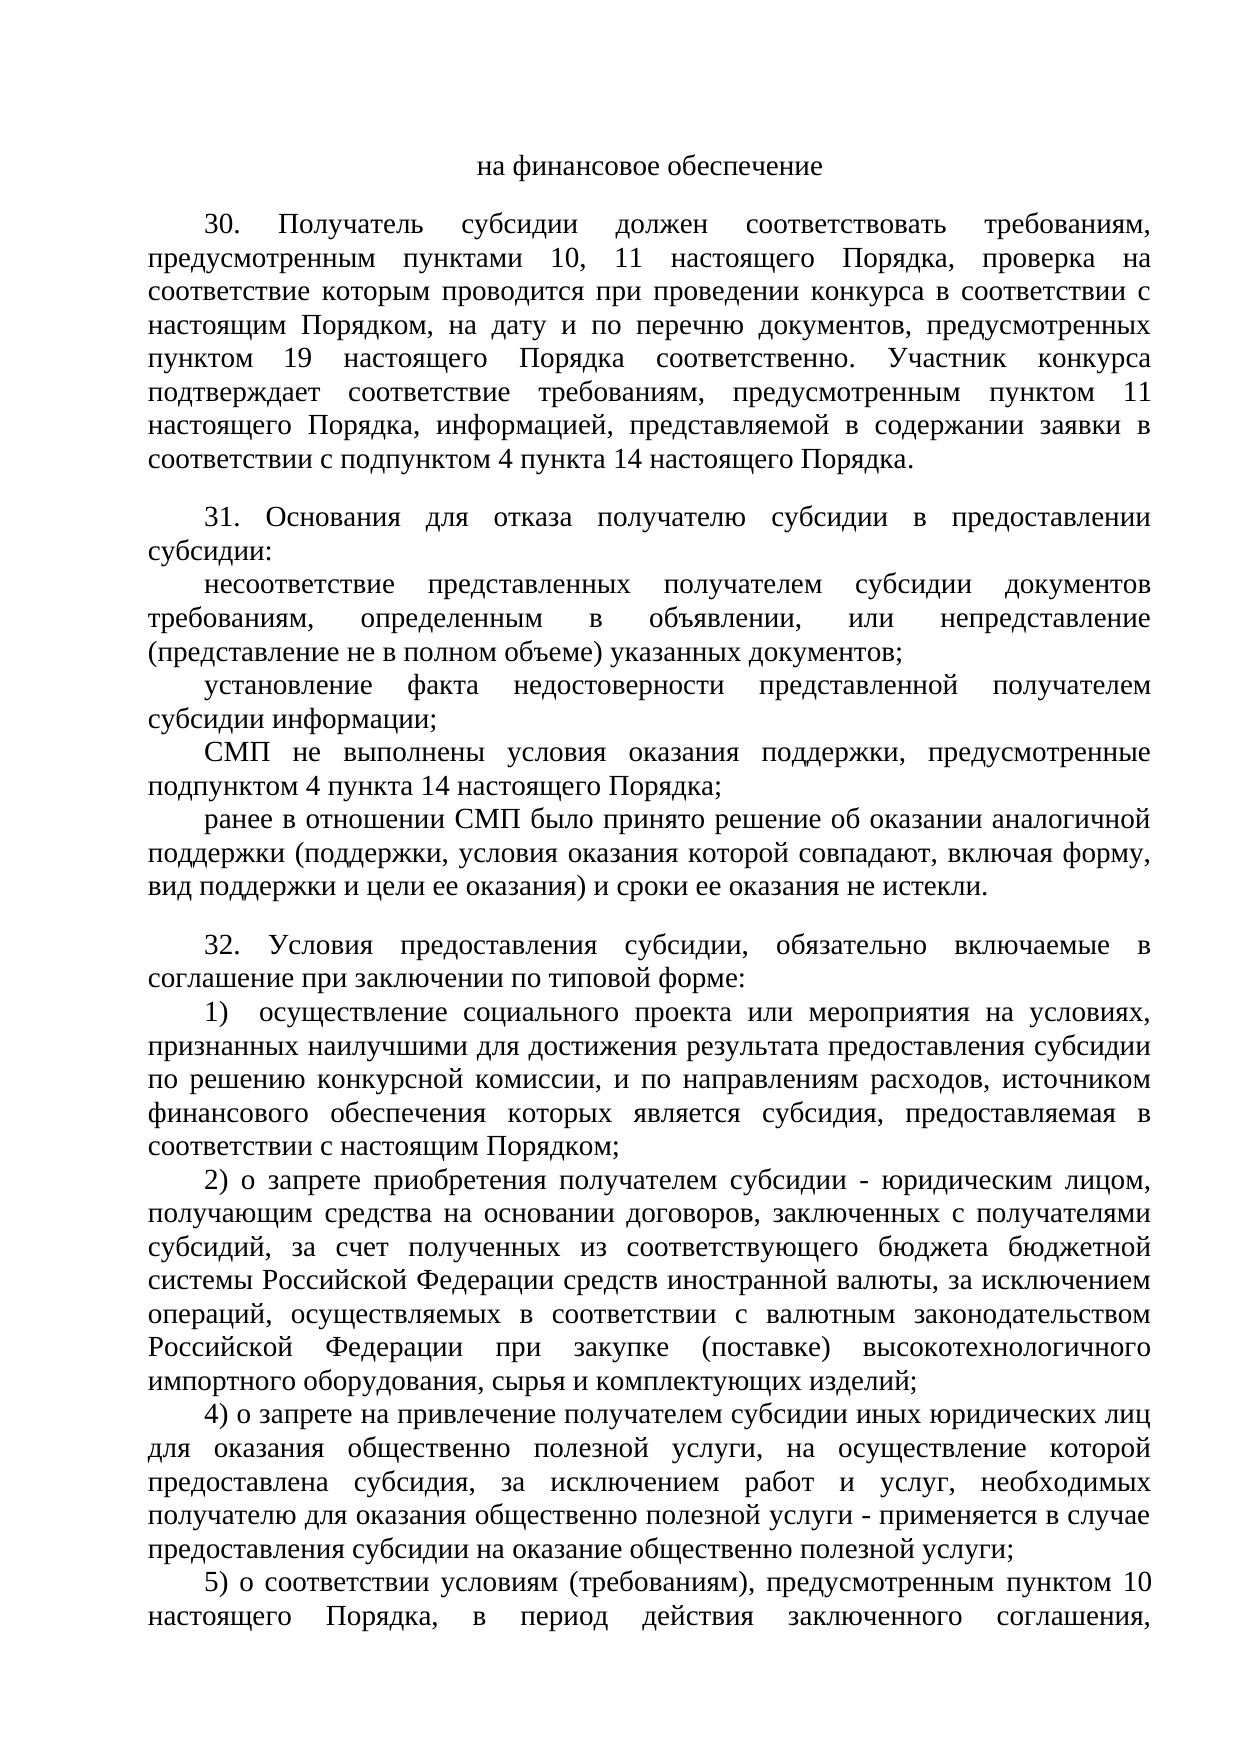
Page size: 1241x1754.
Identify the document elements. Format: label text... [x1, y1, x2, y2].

text 30. Получатель субсидии должен соответствовать требованиям, предусмотренным пунктами 10, 11 настоящего Порядка, проверка на соответствие которым проводится при проведении конкурса в соответствии с настоящим Порядком, на дату и по перечню документов, предусмотренных пунктом 19 настоящего Порядка соответственно. Участник конкурса подтверждает соответствие требованиям, предусмотренным пунктом 11 настоящего Порядка, информацией, представляемой в содержании заявки в соответствии с подпунктом 4 пункта 14 настоящего Порядка. [148, 206, 1152, 474]
text 1) осуществление социального проекта или мероприятия на условиях, признанных наилучшими для достижения результата предоставления субсидии по решению конкурсной комиссии, и по направлениям расходов, источником финансового обеспечения которых является субсидия, предоставляемая в соответствии с настоящим Порядком; [148, 994, 1152, 1162]
text ранее в отношении СМП было принято решение об оказании аналогичной поддержки (поддержки, условия оказания которой совпадают, включая форму, вид поддержки и цели ее оказания) и сроки ее оказания не истекли. [148, 801, 1152, 902]
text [148, 1564, 1152, 1631]
text установление факта недостоверности представленной получателем субсидии информации; [148, 667, 1152, 734]
text на финансовое обеспечение [148, 148, 1152, 181]
text 32. Условия предоставления субсидии, обязательно включаемые в соглашение при заключении по типовой форме: [148, 927, 1152, 994]
text 4) о запрете на привлечение получателем субсидии иных юридических лиц для оказания общественно полезной услуги, на осуществление которой предоставлена субсидия, за исключением работ и услуг, необходимых получателю для оказания общественно полезной услуги - применяется в случае предоставления субсидии на оказание общественно полезной услуги; [148, 1397, 1152, 1564]
text СМП не выполнены условия оказания поддержки, предусмотренные подпунктом 4 пункта 14 настоящего Порядка; [148, 734, 1152, 801]
text 31. Основания для отказа получателю субсидии в предоставлении субсидии: [148, 499, 1152, 567]
text 2) о запрете приобретения получателем субсидии - юридическим лицом, получающим средства на основании договоров, заключенных с получателями субсидий, за счет полученных из соответствующего бюджета бюджетной системы Российской Федерации средств иностранной валюты, за исключением операций, осуществляемых в соответствии с валютным законодательством Российской Федерации при закупке (поставке) высокотехнологичного импортного оборудования, сырья и комплектующих изделий; [148, 1162, 1152, 1397]
text несоответствие представленных получателем субсидии документов требованиям, определенным в объявлении, или непредставление (представление не в полном объеме) указанных документов; [148, 567, 1152, 667]
